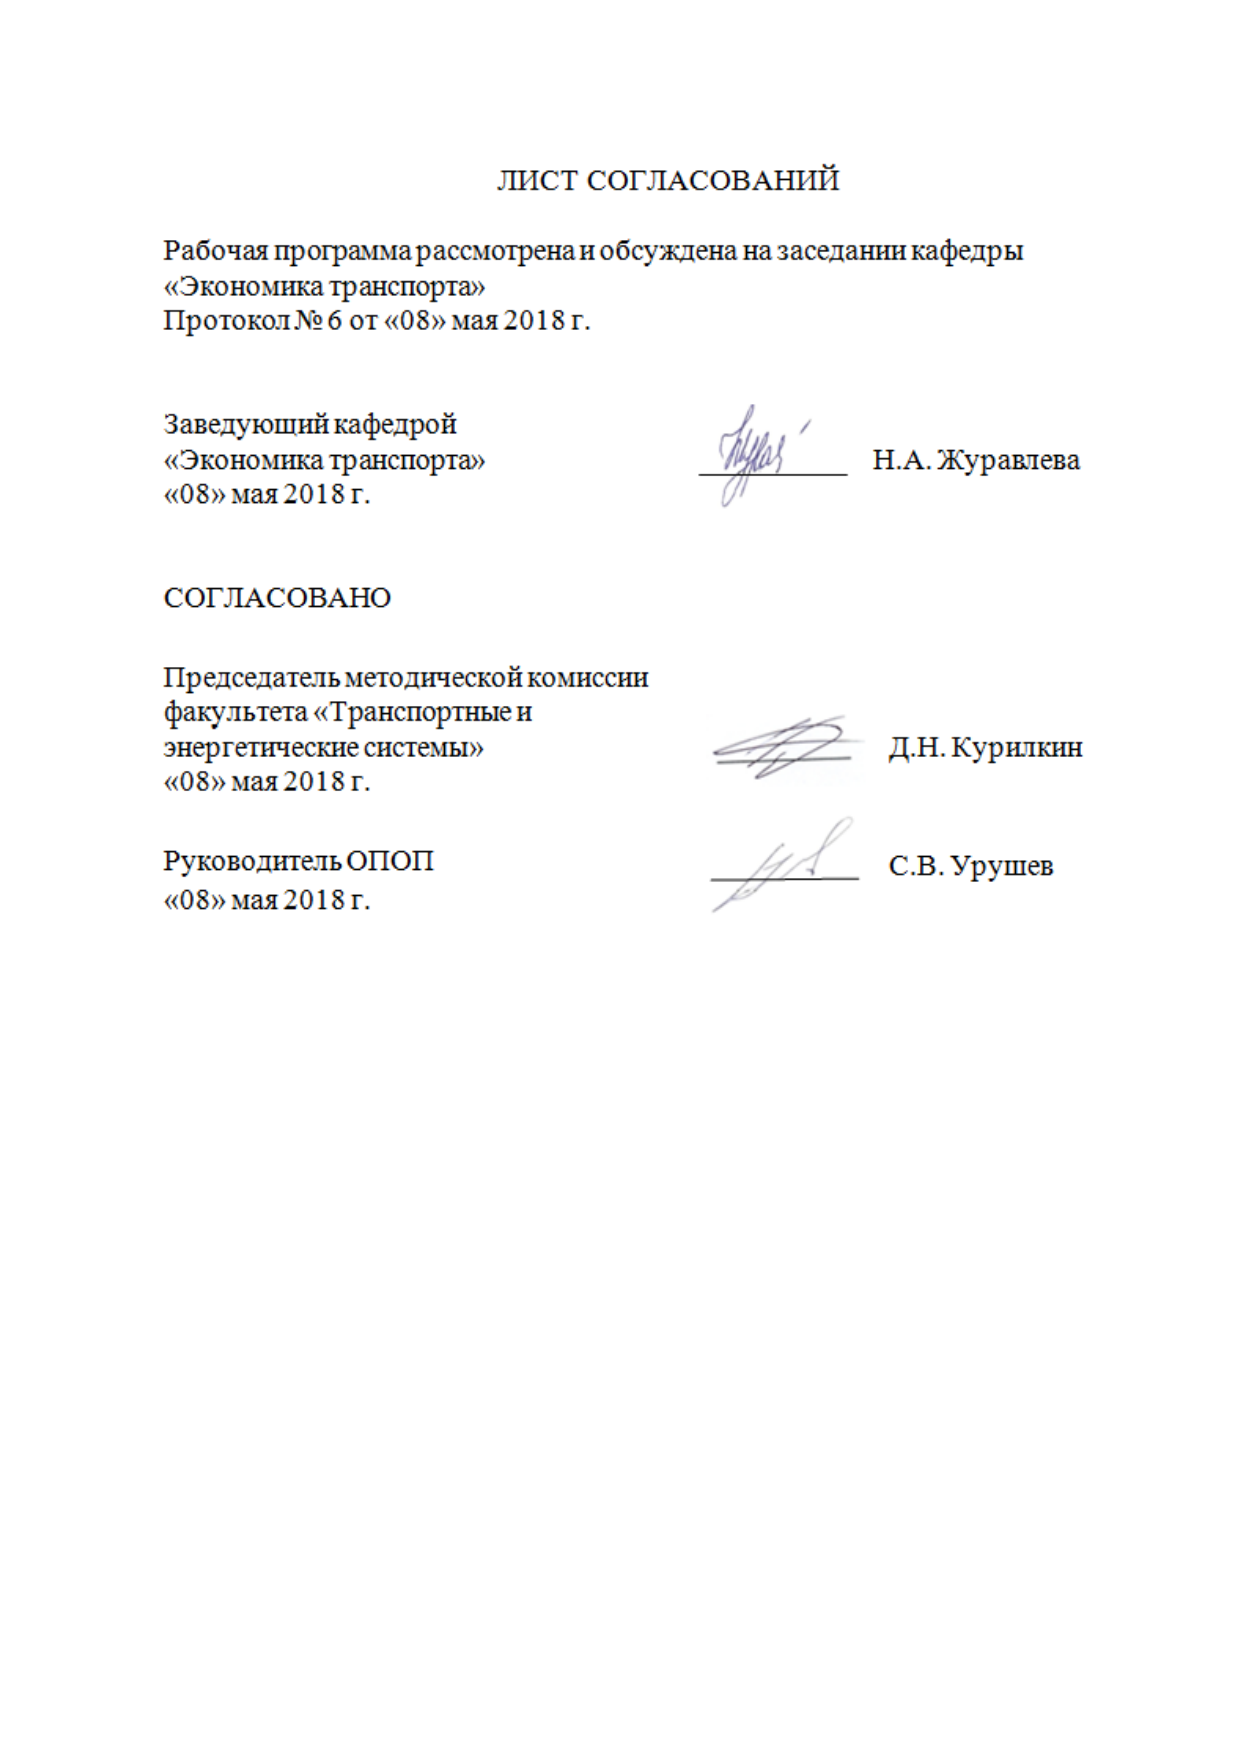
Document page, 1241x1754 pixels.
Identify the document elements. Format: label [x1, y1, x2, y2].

picture [2, 127, 1220, 981]
